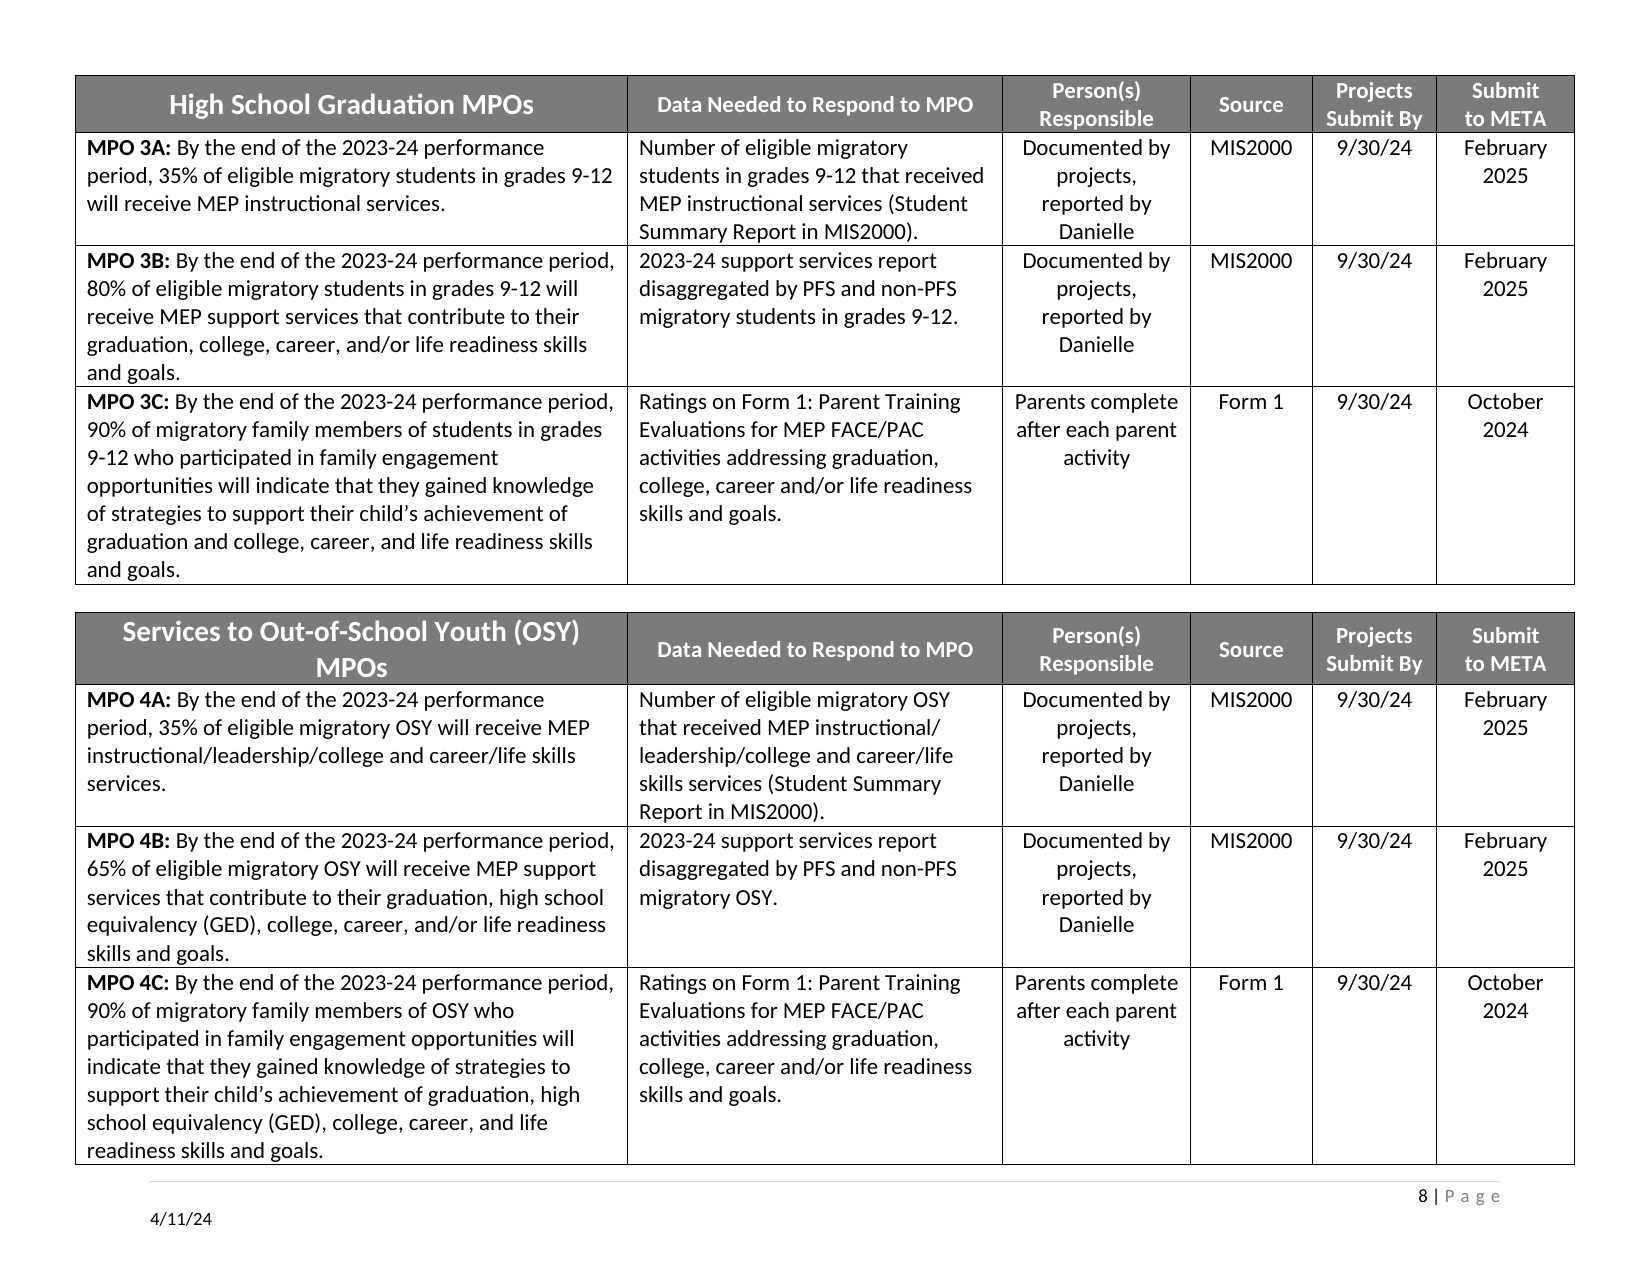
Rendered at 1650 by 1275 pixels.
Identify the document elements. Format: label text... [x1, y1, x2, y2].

table_cell MPO 3C: By the end of the 2023-24 performance period, 90% of migratory family members of students in grades 9-12 who participated in family engagement opportunities will indicate that they gained knowledge of strategies to support their child’s achievement of graduation and college, career, and life readiness skills and goals. [76, 387, 627, 583]
table_cell Form 1 [1191, 968, 1312, 1164]
table_header Submit to META [1437, 613, 1574, 684]
table_header Data Needed to Respond to MPO [628, 76, 1002, 132]
table_cell October 2024 [1437, 968, 1574, 1164]
table_cell October 2024 [1437, 387, 1574, 583]
table_cell MIS2000 [1191, 133, 1312, 245]
table_cell MIS2000 [1191, 246, 1312, 386]
table_header Data Needed to Respond to MPO [628, 613, 1002, 684]
table_cell Parents complete after each parent activity [1003, 387, 1190, 583]
table_cell Form 1 [1191, 387, 1312, 583]
table_cell MPO 4B: By the end of the 2023-24 performance period, 65% of eligible migratory OSY will receive MEP support services that contribute to their graduation, high school equivalency (GED), college, career, and/or life readiness skills and goals. [76, 827, 627, 967]
table_cell MPO 3A: By the end of the 2023-24 performance period, 35% of eligible migratory students in grades 9-12 will receive MEP instructional services. [76, 133, 627, 245]
table_header Person(s) Responsible [1003, 613, 1190, 684]
table_header High School Graduation MPOs [76, 76, 627, 132]
table_cell Documented by projects, reported by Danielle [1003, 827, 1190, 967]
table_cell Ratings on Form 1: Parent Training Evaluations for MEP FACE/PAC activities addressing graduation, college, career and/or life readiness skills and goals. [628, 968, 1002, 1164]
table_cell Documented by projects, reported by Danielle [1003, 246, 1190, 386]
table_cell MPO 4A: By the end of the 2023-24 performance period, 35% of eligible migratory OSY will receive MEP instructional/leadership/college and career/life skills services. [76, 685, 627, 826]
table_cell 9/30/24 [1313, 133, 1436, 245]
table_header Person(s) Responsible [1003, 76, 1190, 132]
table_cell 9/30/24 [1313, 387, 1436, 583]
table_header Projects Submit By [1313, 613, 1436, 684]
table_header Submit to META [1437, 76, 1574, 132]
table_cell February 2025 [1437, 827, 1574, 967]
table_cell MIS2000 [1191, 685, 1312, 826]
table_cell Documented by projects, reported by Danielle [1003, 685, 1190, 826]
table_header Services to Out-of-School Youth (OSY) MPOs [76, 613, 627, 684]
table_cell MPO 4C: By the end of the 2023-24 performance period, 90% of migratory family members of OSY who participated in family engagement opportunities will indicate that they gained knowledge of strategies to support their child’s achievement of graduation, high school equivalency (GED), college, career, and life readiness skills and goals. [76, 968, 627, 1164]
table_header Projects Submit By [1313, 76, 1436, 132]
table_header Source [1191, 613, 1312, 684]
table_cell February 2025 [1437, 685, 1574, 826]
table_cell 2023-24 support services report disaggregated by PFS and non-PFS migratory OSY. [628, 827, 1002, 967]
table_cell 9/30/24 [1313, 246, 1436, 386]
table_cell 2023-24 support services report disaggregated by PFS and non-PFS migratory students in grades 9-12. [628, 246, 1002, 386]
table_cell Documented by projects, reported by Danielle [1003, 133, 1190, 245]
table_cell Number of eligible migratory OSY that received MEP instructional/ leadership/college and career/life skills services (Student Summary Report in MIS2000). [628, 685, 1002, 826]
table_header Source [1191, 76, 1312, 132]
table_cell 9/30/24 [1313, 827, 1436, 967]
table_cell February 2025 [1437, 246, 1574, 386]
table_cell Ratings on Form 1: Parent Training Evaluations for MEP FACE/PAC activities addressing graduation, college, career and/or life readiness skills and goals. [628, 387, 1002, 583]
table_cell Number of eligible migratory students in grades 9-12 that received MEP instructional services (Student Summary Report in MIS2000). [628, 133, 1002, 245]
table_cell Parents complete after each parent activity [1003, 968, 1190, 1164]
table_cell MPO 3B: By the end of the 2023-24 performance period, 80% of eligible migratory students in grades 9-12 will receive MEP support services that contribute to their graduation, college, career, and/or life readiness skills and goals. [76, 246, 627, 386]
table_cell 9/30/24 [1313, 685, 1436, 826]
table_cell 9/30/24 [1313, 968, 1436, 1164]
table_cell MIS2000 [1191, 827, 1312, 967]
table_cell February 2025 [1437, 133, 1574, 245]
